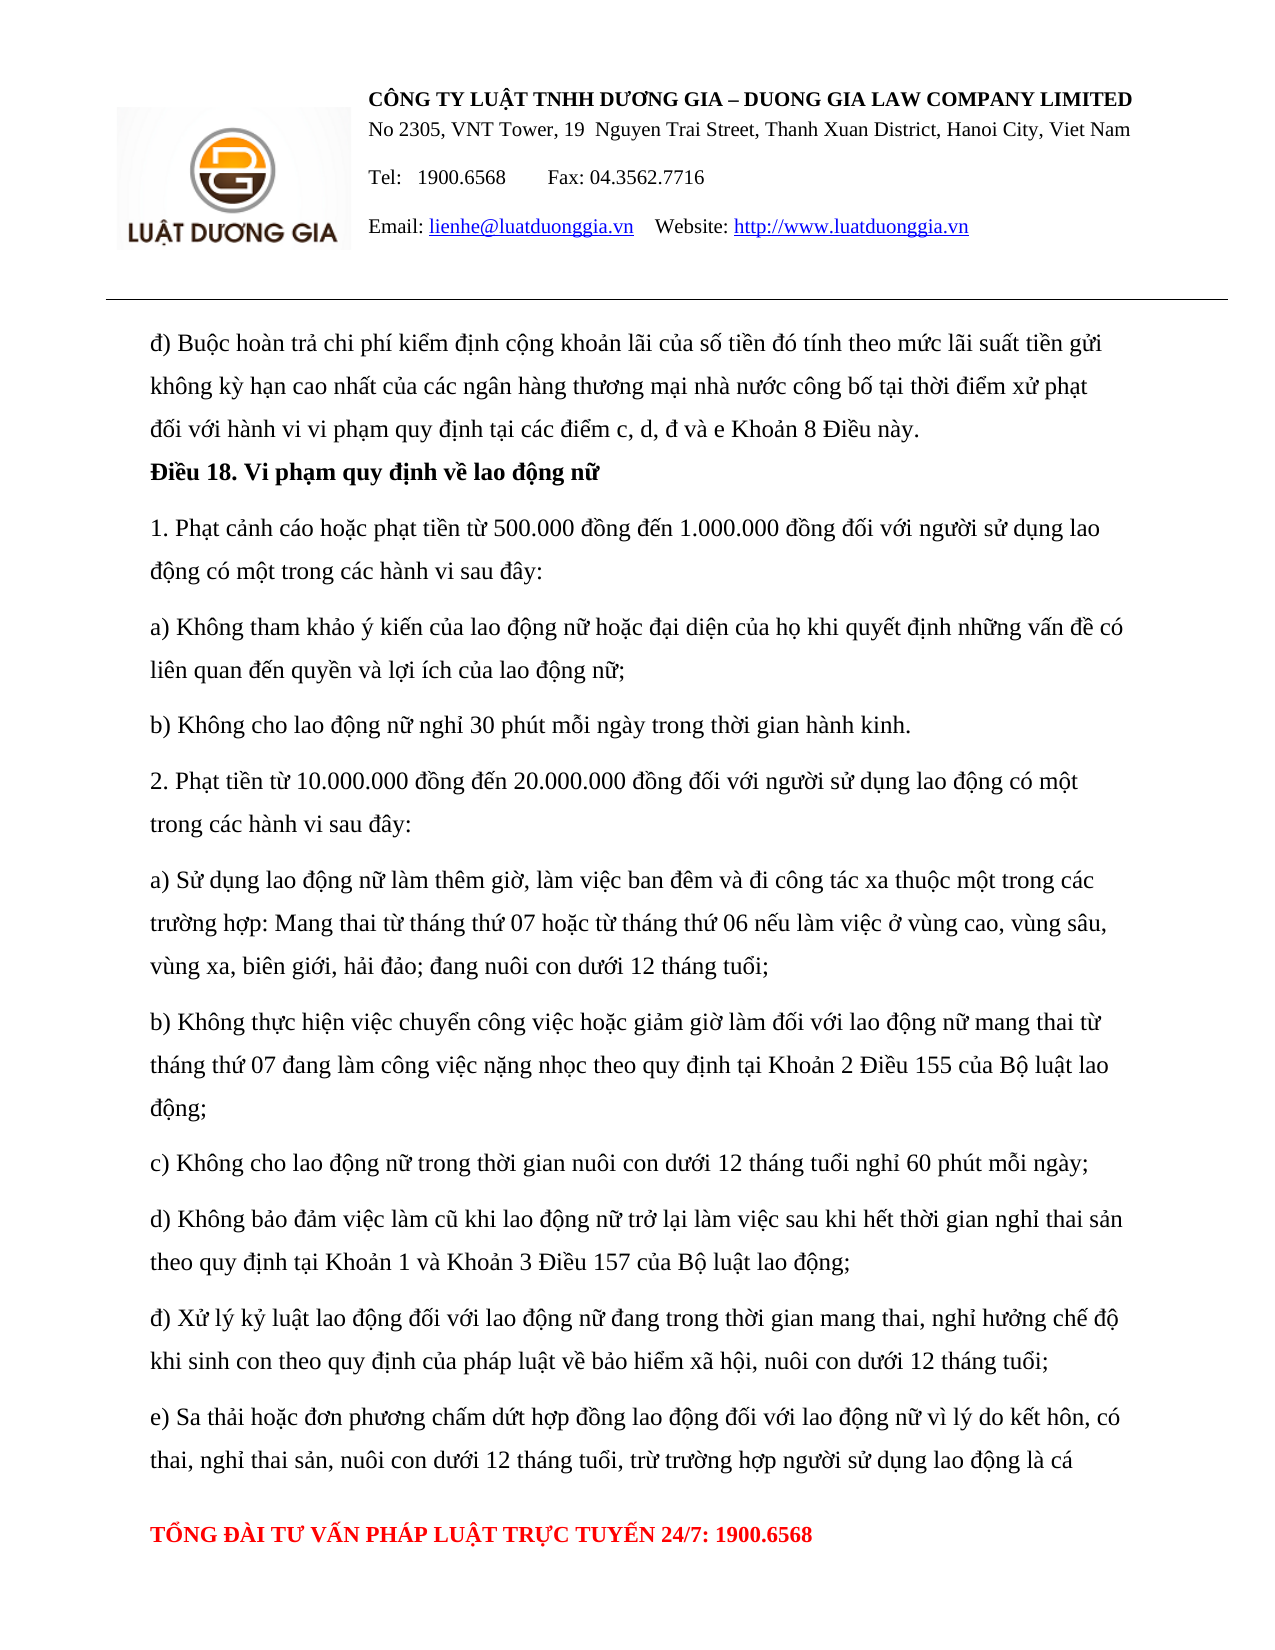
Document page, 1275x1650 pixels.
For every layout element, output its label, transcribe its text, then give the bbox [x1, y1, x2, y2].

text b) Không cho lao động nữ nghỉ 30 phút mỗi ngày trong thời gian hành kinh. [150, 710, 1125, 739]
text a) Sử dụng lao động nữ làm thêm giờ, làm việc ban đêm và đi công tác xa thuộc một trong các trường hợp: Mang thai từ tháng thứ 07 hoặc từ tháng thứ 06 nếu làm việc ở vùng cao, vùng sâu, vùng xa, biên giới, hải đảo; đang nuôi con dưới 12 tháng tuổi; [150, 865, 1125, 980]
text 2. Phạt tiền từ 10.000.000 đồng đến 20.000.000 đồng đối với người sử dụng lao động có một trong các hành vi sau đây: [150, 766, 1125, 838]
text đ) Xử lý kỷ luật lao động đối với lao động nữ đang trong thời gian mang thai, nghỉ hưởng chế độ khi sinh con theo quy định của pháp luật về bảo hiểm xã hội, nuôi con dưới 12 tháng tuổi; [150, 1303, 1125, 1375]
picture [116, 107, 352, 250]
text c) Không cho lao động nữ trong thời gian nuôi con dưới 12 tháng tuổi nghỉ 60 phút mỗi ngày; [150, 1148, 1125, 1177]
text a) Không tham khảo ý kiến của lao động nữ hoặc đại diện của họ khi quyết định những vấn đề có liên quan đến quyền và lợi ích của lao động nữ; [150, 612, 1125, 683]
text đ) Buộc hoàn trả chi phí kiểm định cộng khoản lãi của số tiền đó tính theo mức lãi suất tiền gửi không kỳ hạn cao nhất của các ngân hàng thương mại nhà nước công bố tại thời điểm xử phạt đối với hành vi vi phạm quy định tại các điểm c, d, đ và e Khoản 8 Điều này. [150, 328, 1125, 443]
text Điều 18. Vi phạm quy định về lao động nữ [150, 457, 1125, 486]
text 1. Phạt cảnh cáo hoặc phạt tiền từ 500.000 đồng đến 1.000.000 đồng đối với người sử dụng lao động có một trong các hành vi sau đây: [150, 513, 1125, 585]
text b) Không thực hiện việc chuyển công việc hoặc giảm giờ làm đối với lao động nữ mang thai từ tháng thứ 07 đang làm công việc nặng nhọc theo quy định tại Khoản 2 Điều 155 của Bộ luật lao động; [150, 1007, 1125, 1122]
text d) Không bảo đảm việc làm cũ khi lao động nữ trở lại làm việc sau khi hết thời gian nghỉ thai sản theo quy định tại Khoản 1 và Khoản 3 Điều 157 của Bộ luật lao động; [150, 1204, 1125, 1276]
